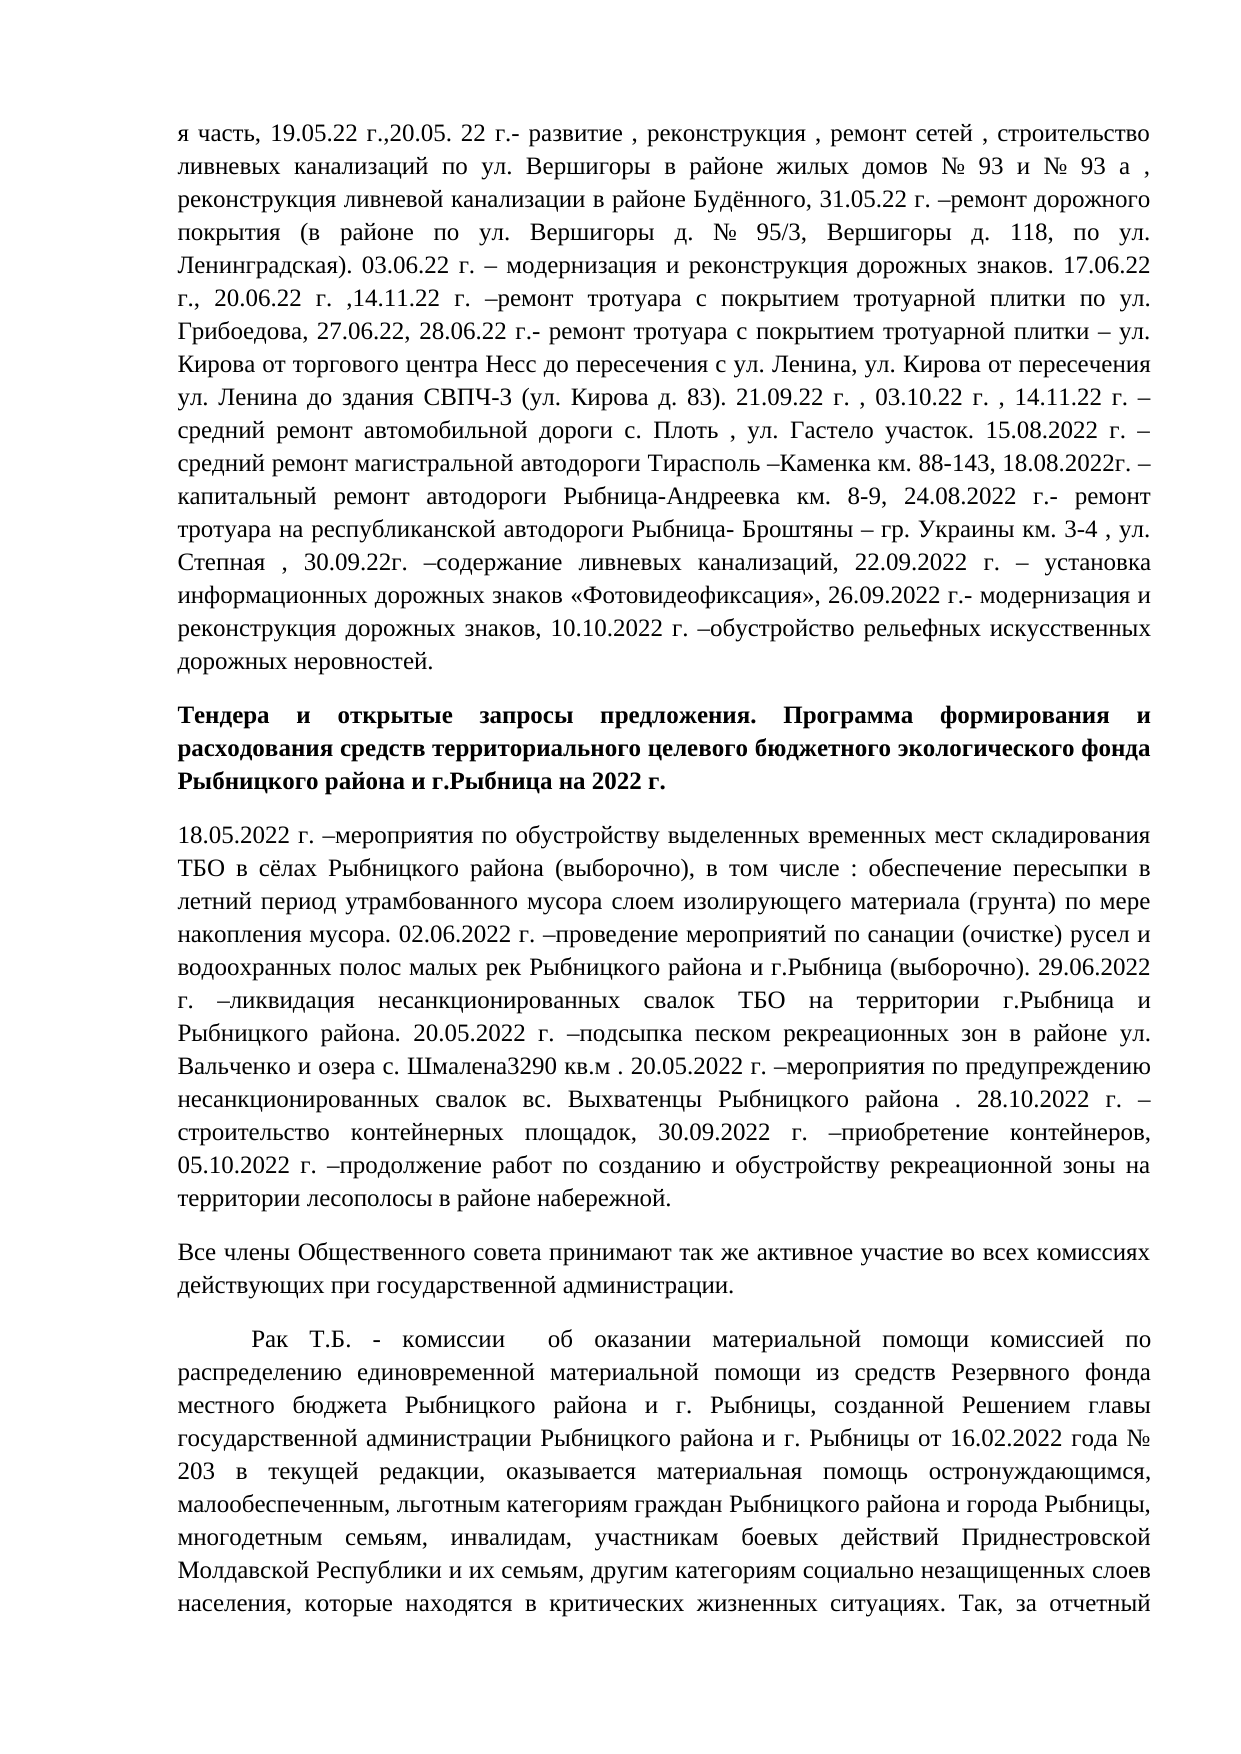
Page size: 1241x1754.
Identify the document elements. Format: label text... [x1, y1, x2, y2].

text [177, 1324, 1152, 1617]
text Тендера и открытые запросы предложения. Программа формирования и расходования средств территориального целевого бюджетного экологического фонда Рыбницкого района и г.Рыбница на 2022 г. [177, 700, 1152, 795]
text 18.05.2022 г. –мероприятия по обустройству выделенных временных мест складирования ТБО в сёлах Рыбницкого района (выборочно), в том числе : обеспечение пересыпки в летний период утрамбованного мусора слоем изолирующего материала (грунта) по мере накопления мусора. 02.06.2022 г. –проведение мероприятий по санации (очистке) русел и водоохранных полос малых рек Рыбницкого района и г.Рыбница (выборочно). 29.06.2022 г. –ликвидация несанкционированных свалок ТБО на территории г.Рыбница и Рыбницкого района. 20.05.2022 г. –подсыпка песком рекреационных зон в районе ул. Вальченко и озера с. Шмалена3290 кв.м . 20.05.2022 г. –мероприятия по предупреждению несанкционированных свалок вс. Выхватенцы Рыбницкого района . 28.10.2022 г. – строительство контейнерных площадок, 30.09.2022 г. –приобретение контейнеров, 05.10.2022 г. –продолжение работ по созданию и обустройству рекреационной зоны на территории лесополосы в районе набережной. [177, 820, 1152, 1212]
text Все члены Общественного совета принимают так же активное участие во всех комиссиях действующих при государственной администрации. [177, 1237, 1152, 1299]
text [177, 118, 1152, 675]
